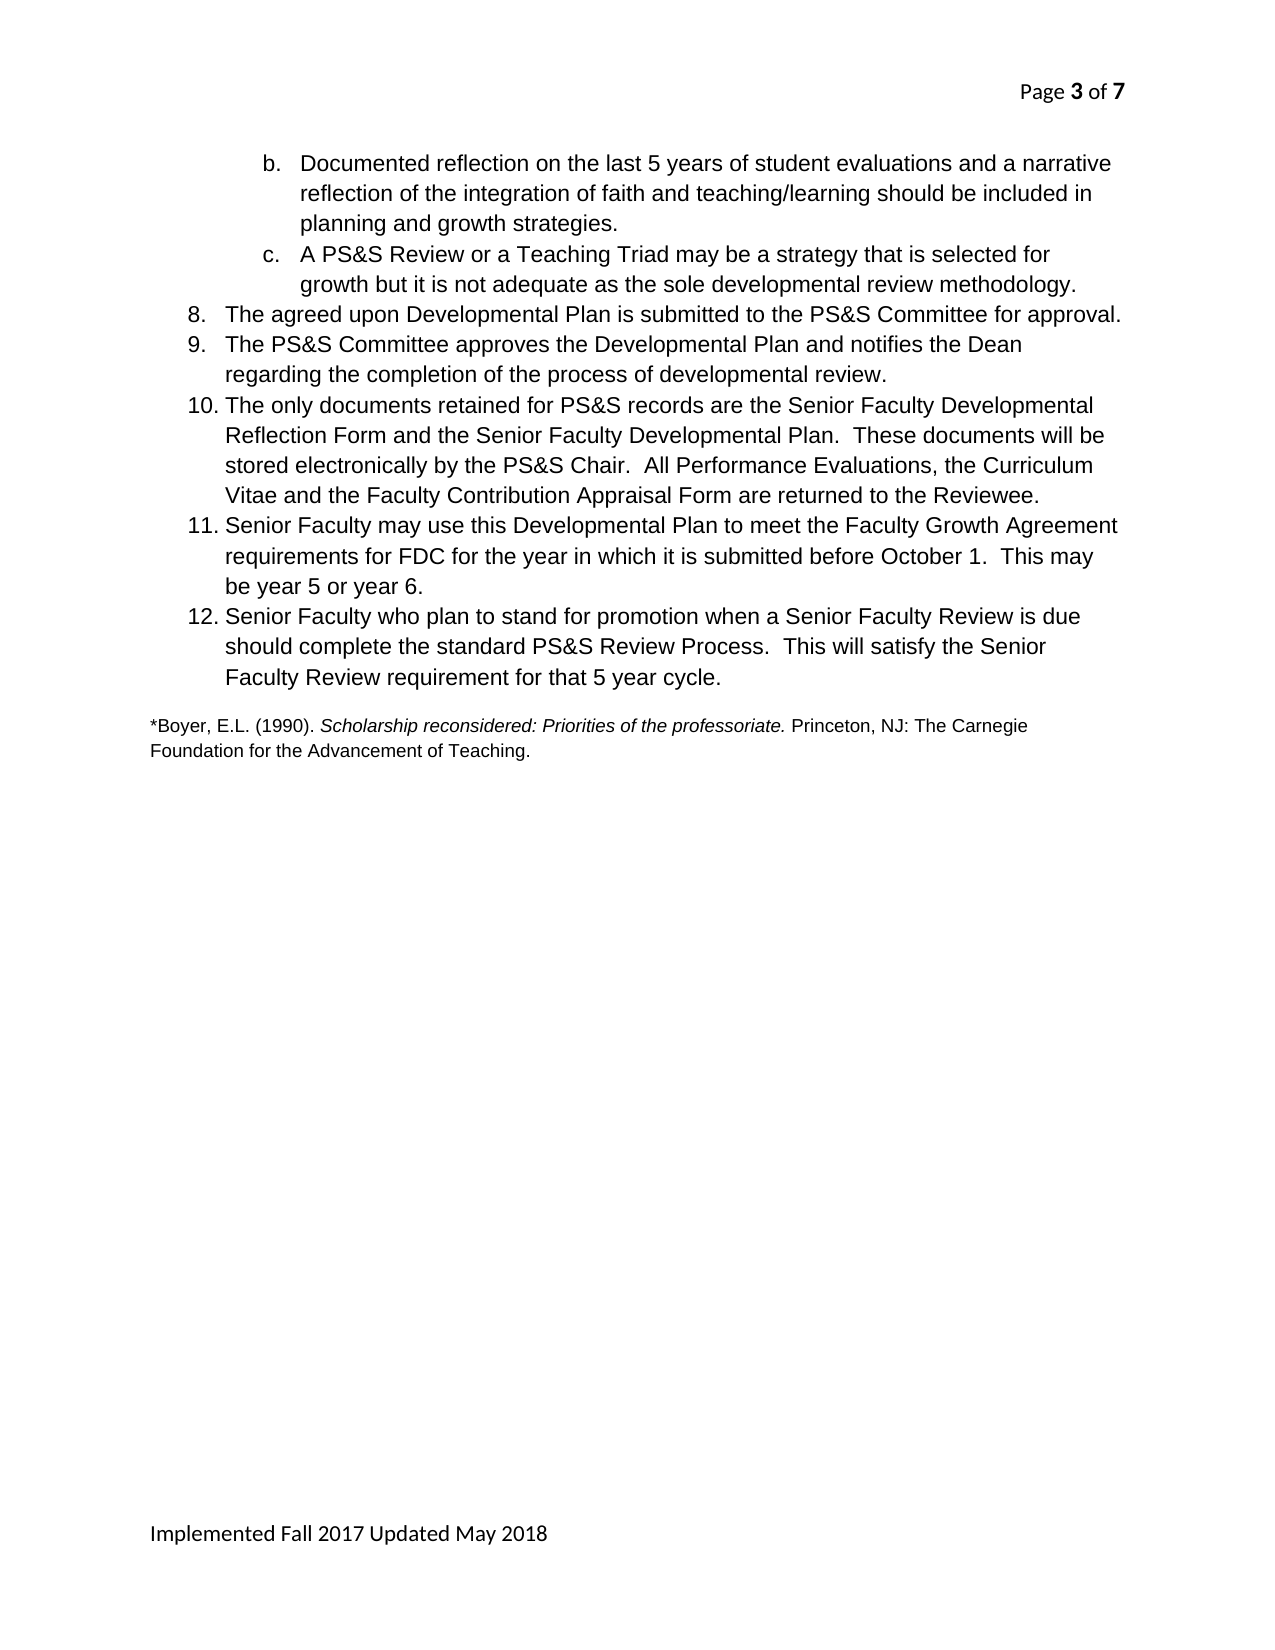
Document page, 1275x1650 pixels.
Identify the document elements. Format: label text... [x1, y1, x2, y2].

text *Boyer, E.L. (1990). Scholarship reconsidered: Priorities of the professoriate. Princeton, NJ: The Carnegie Foundation for the Advancement of Teaching. [150, 714, 1125, 761]
list Senior Faculty may use this Developmental Plan to meet the Faculty Growth Agreement requirements for FDC for the year in which it is submitted before October 1. This may be year 5 or year 6. [187, 512, 1125, 599]
list Documented reflection on the last 5 years of student evaluations and a narrative reflection of the integration of faith and teaching/learning should be included in planning and growth strategies. [262, 150, 1125, 237]
list The only documents retained for PS&S records are the Senior Faculty Developmental Reflection Form and the Senior Faculty Developmental Plan. These documents will be stored electronically by the PS&S Chair. All Performance Evaluations, the Curriculum Vitae and the Faculty Contribution Appraisal Form are returned to the Reviewee. [187, 392, 1125, 509]
list A PS&S Review or a Teaching Triad may be a strategy that is selected for growth but it is not adequate as the sole developmental review methodology. [262, 241, 1125, 297]
list The PS&S Committee approves the Developmental Plan and notifies the Dean regarding the completion of the process of developmental review. [187, 331, 1125, 388]
list The agreed upon Developmental Plan is submitted to the PS&S Committee for approval. [187, 301, 1125, 327]
list Senior Faculty who plan to stand for promotion when a Senior Faculty Review is due should complete the standard PS&S Review Process. This will satisfy the Senior Faculty Review requirement for that 5 year cycle. [187, 603, 1125, 690]
